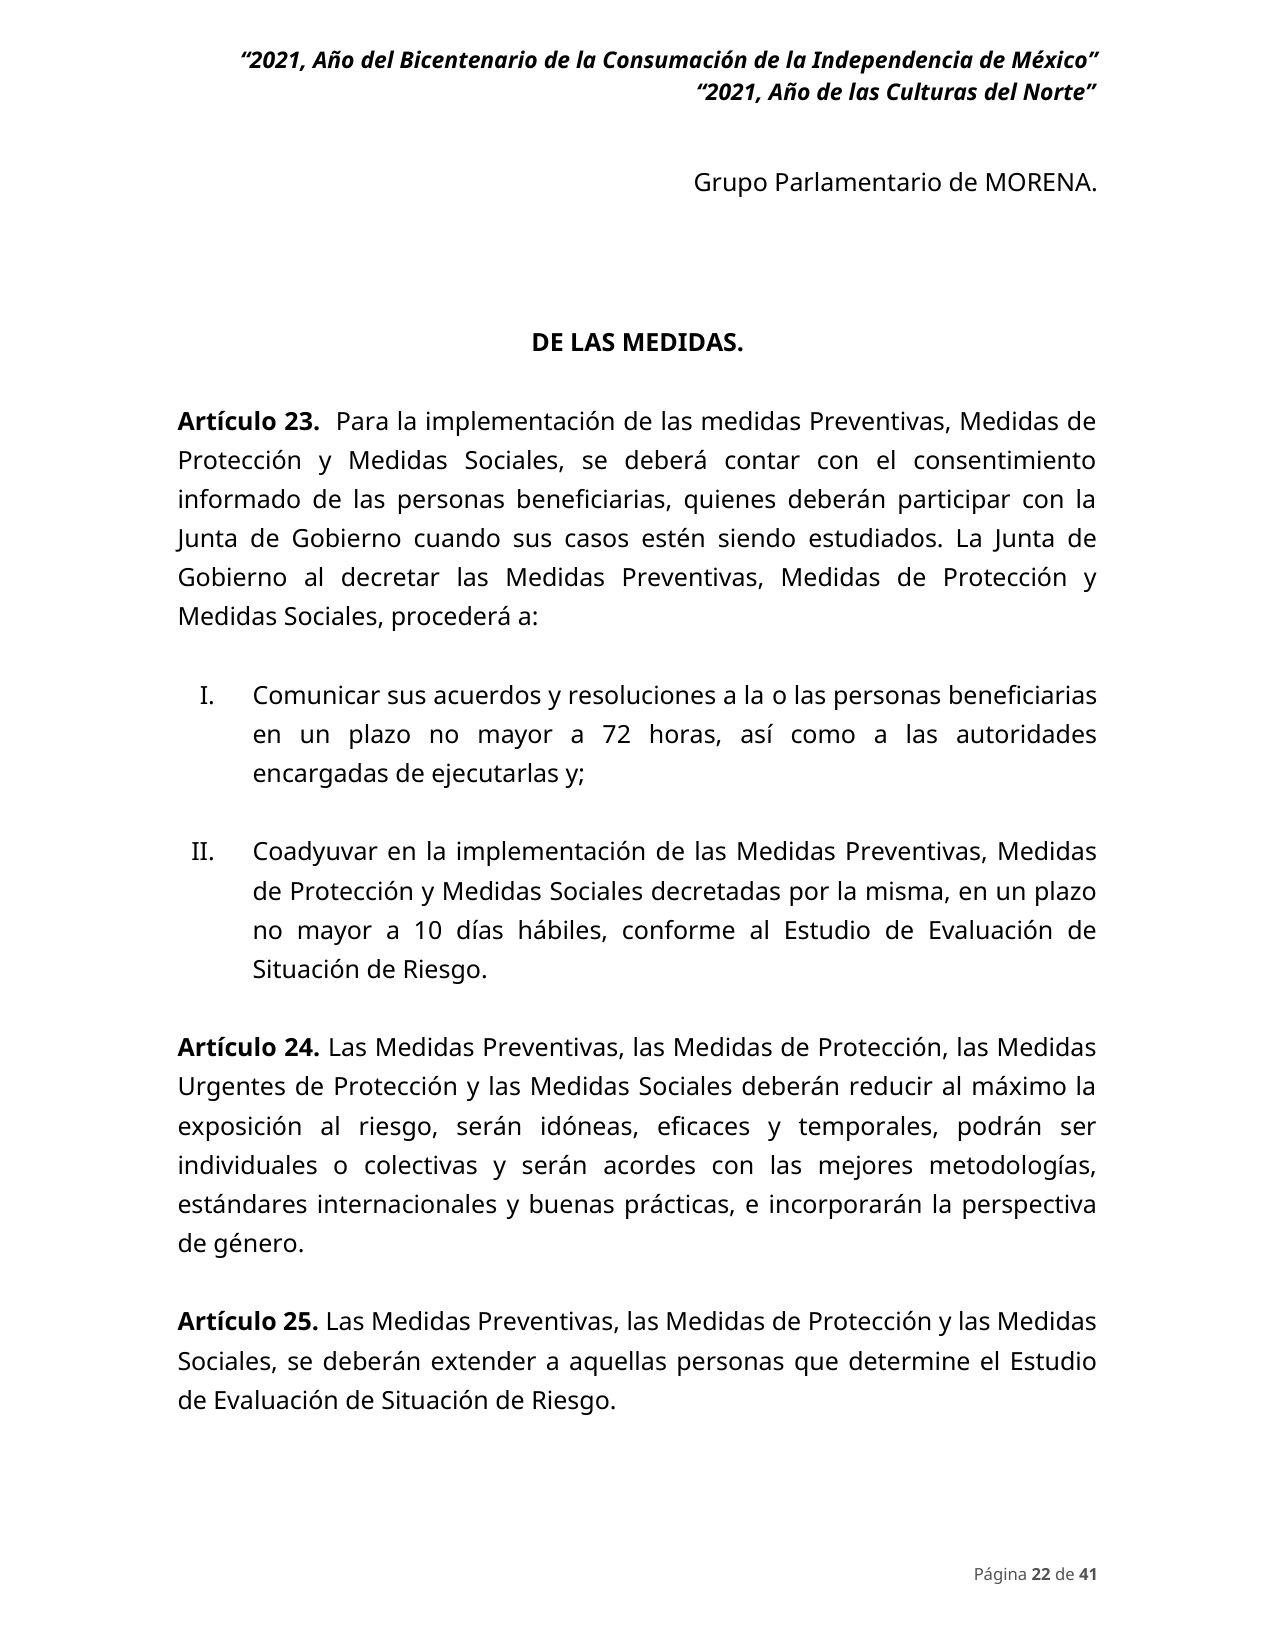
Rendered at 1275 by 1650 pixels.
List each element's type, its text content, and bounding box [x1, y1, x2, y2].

text Artículo 25. Las Medidas Preventivas, las Medidas de Protección y las Medidas Sociales, se deberán extender a aquellas personas que determine el Estudio de Evaluación de Situación de Riesgo. [177, 1304, 1098, 1416]
text DE LAS MEDIDAS. [177, 325, 1098, 359]
text Artículo 24. Las Medidas Preventivas, las Medidas de Protección, las Medidas Urgentes de Protección y las Medidas Sociales deberán reducir al máximo la exposición al riesgo, serán idóneas, eficaces y temporales, podrán ser individuales o colectivas y serán acordes con las mejores metodologías, estándares internacionales y buenas prácticas, e incorporarán la perspectiva de género. [177, 1030, 1098, 1260]
list Comunicar sus acuerdos y resoluciones a la o las personas beneficiarias en un plazo no mayor a 72 horas, así como a las autoridades encargadas de ejecutarlas y; [215, 677, 1098, 790]
text Artículo 23. Para la implementación de las medidas Preventivas, Medidas de Protección y Medidas Sociales, se deberá contar con el consentimiento informado de las personas beneficiarias, quienes deberán participar con la Junta de Gobierno cuando sus casos estén siendo estudiados. La Junta de Gobierno al decretar las Medidas Preventivas, Medidas de Protección y Medidas Sociales, procederá a: [177, 403, 1098, 633]
list Coadyuvar en la implementación de las Medidas Preventivas, Medidas de Protección y Medidas Sociales decretadas por la misma, en un plazo no mayor a 10 días hábiles, conforme al Estudio de Evaluación de Situación de Riesgo. [215, 834, 1098, 986]
